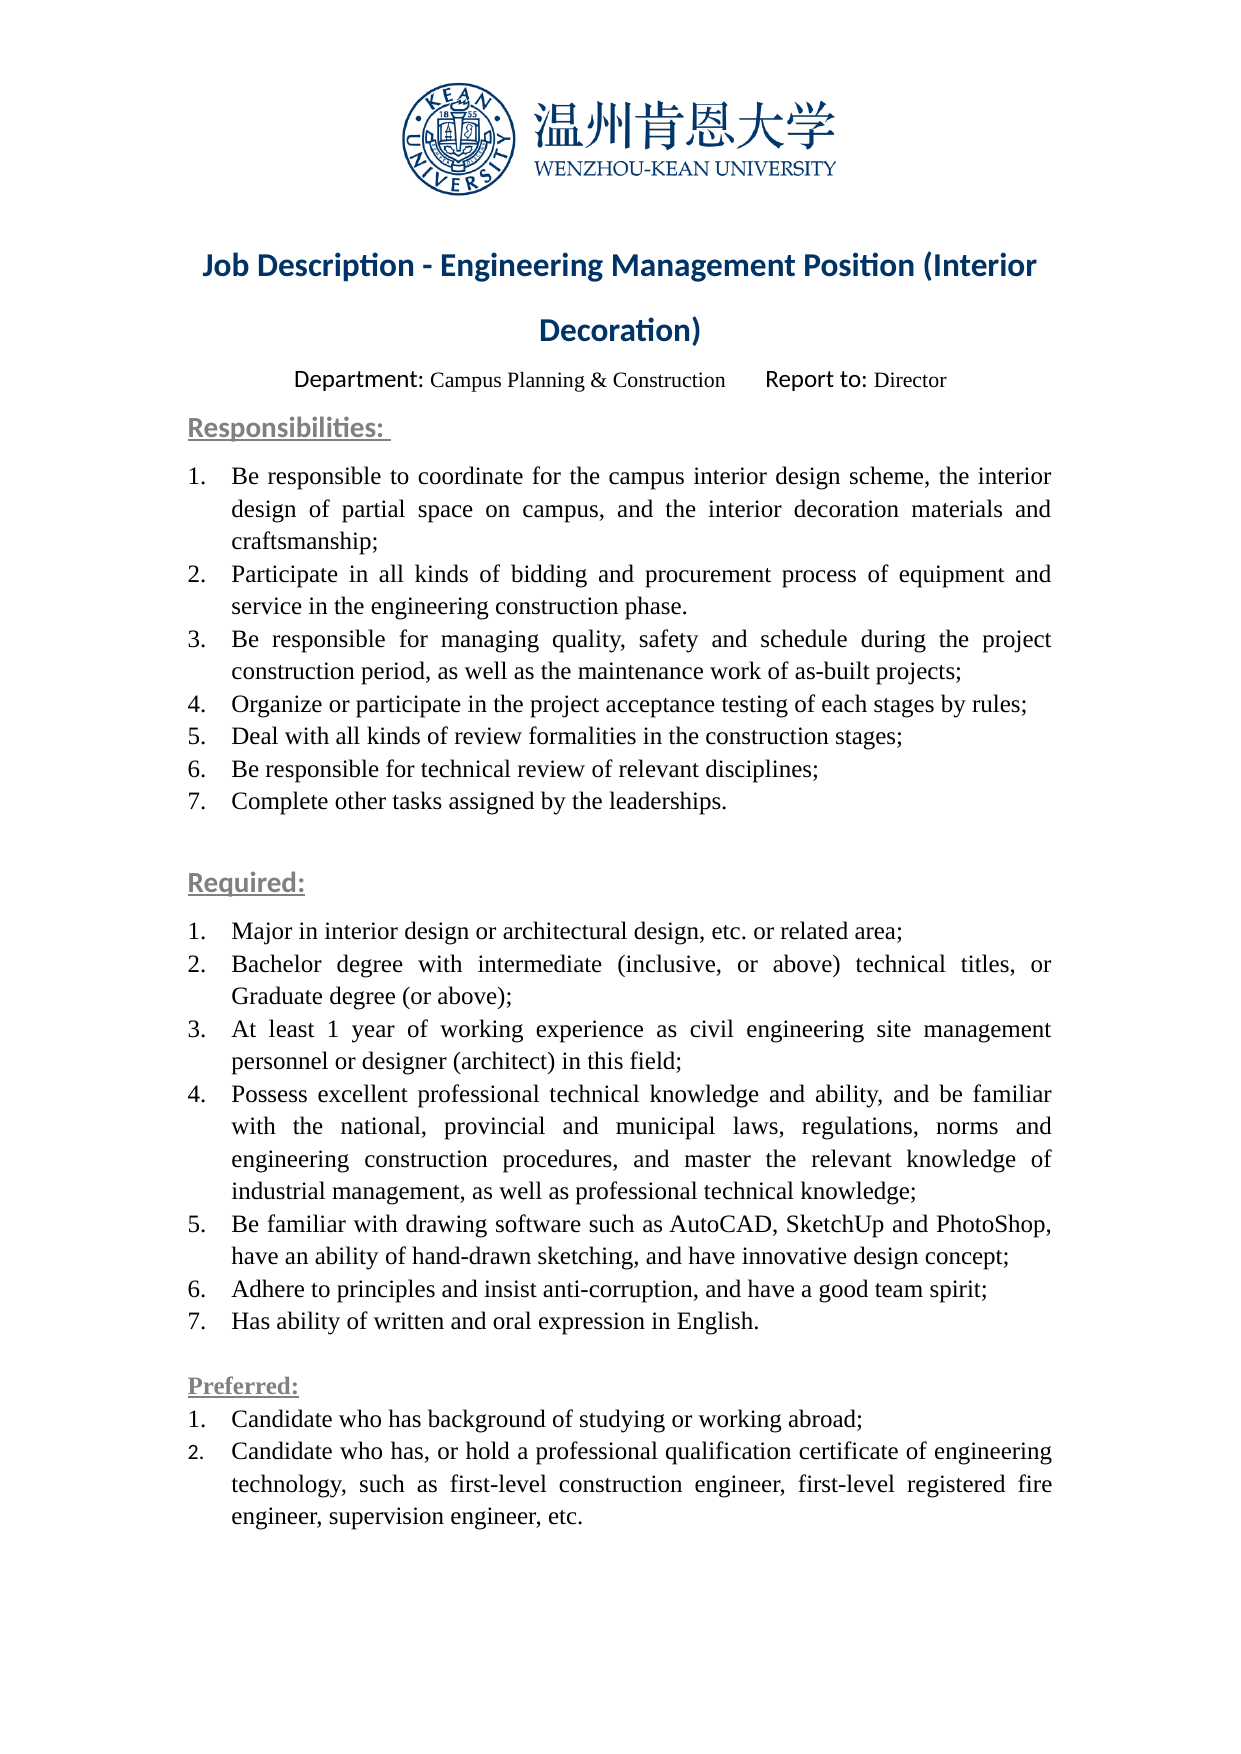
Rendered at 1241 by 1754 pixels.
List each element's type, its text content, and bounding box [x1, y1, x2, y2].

picture [338, 76, 902, 202]
text Responsibilities: [187, 394, 1053, 459]
list Be responsible for managing quality, safety and schedule during the project construction period, as well as the maintenance work of as-built projects; [187, 622, 1053, 687]
text Preferred: [187, 1369, 1053, 1402]
list Participate in all kinds of bidding and procurement process of equipment and service in the engineering construction phase. [187, 557, 1053, 622]
list Bachelor degree with intermediate (inclusive, or above) technical titles, or Graduate degree (or above); [187, 947, 1053, 1012]
list Candidate who has background of studying or working abroad; [187, 1402, 1053, 1434]
list Organize or participate in the project acceptance testing of each stages by rules; [187, 687, 1053, 719]
list At least 1 year of working experience as civil engineering site management personnel or designer (architect) in this field; [187, 1012, 1053, 1077]
text Job Description - Engineering Management Position (Interior Decoration) [187, 232, 1053, 362]
list Candidate who has, or hold a professional qualification certificate of engineering technology, such as first-level construction engineer, first-level registered fire engineer, supervision engineer, etc. [187, 1434, 1053, 1532]
list Possess excellent professional technical knowledge and ability, and be familiar with the national, provincial and municipal laws, regulations, norms and engineering construction procedures, and master the relevant knowledge of industrial management, as well as professional technical knowledge; [187, 1077, 1053, 1207]
list Has ability of written and oral expression in English. [187, 1304, 1053, 1337]
text Department: Campus Planning & Construction Report to: Director [187, 362, 1053, 394]
list Adhere to principles and insist anti-corruption, and have a good team spirit; [187, 1272, 1053, 1304]
text Required: [187, 849, 1053, 914]
list Complete other tasks assigned by the leaderships. [187, 784, 1053, 817]
list Deal with all kinds of review formalities in the construction stages; [187, 719, 1053, 752]
list Major in interior design or architectural design, etc. or related area; [187, 914, 1053, 947]
list Be familiar with drawing software such as AutoCAD, SketchUp and PhotoShop, have an ability of hand-drawn sketching, and have innovative design concept; [187, 1207, 1053, 1272]
list Be responsible to coordinate for the campus interior design scheme, the interior design of partial space on campus, and the interior decoration materials and craftsmanship; [187, 459, 1053, 557]
list Be responsible for technical review of relevant disciplines; [187, 752, 1053, 784]
